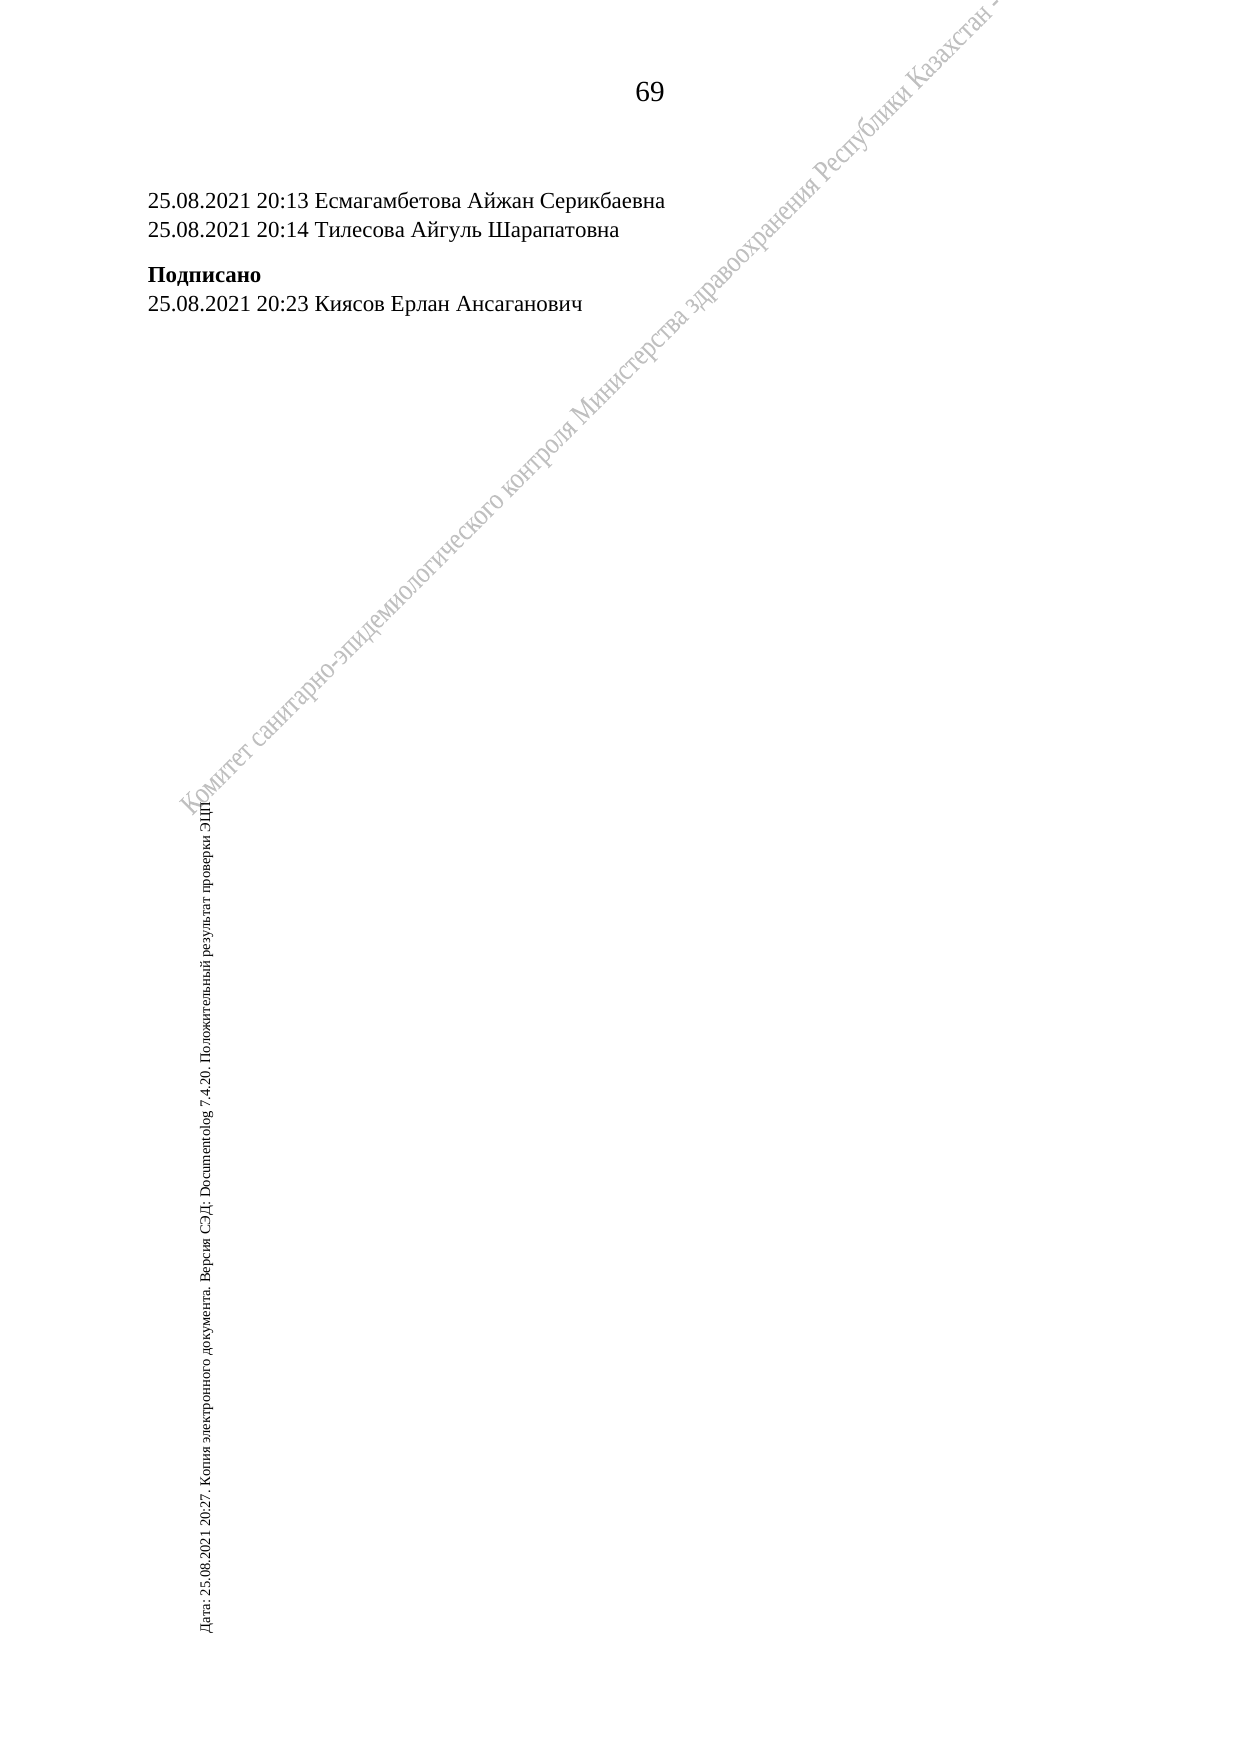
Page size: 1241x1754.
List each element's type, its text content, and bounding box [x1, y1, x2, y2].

text Подписано [148, 261, 1152, 287]
text 25.08.2021 20:13 Есмагамбетова Айжан Серикбаевна [148, 188, 1152, 214]
text 25.08.2021 20:14 Тилесова Айгуль Шарапатовна [148, 216, 1152, 242]
text 25.08.2021 20:23 Киясов Ерлан Ансаганович [148, 289, 1152, 316]
